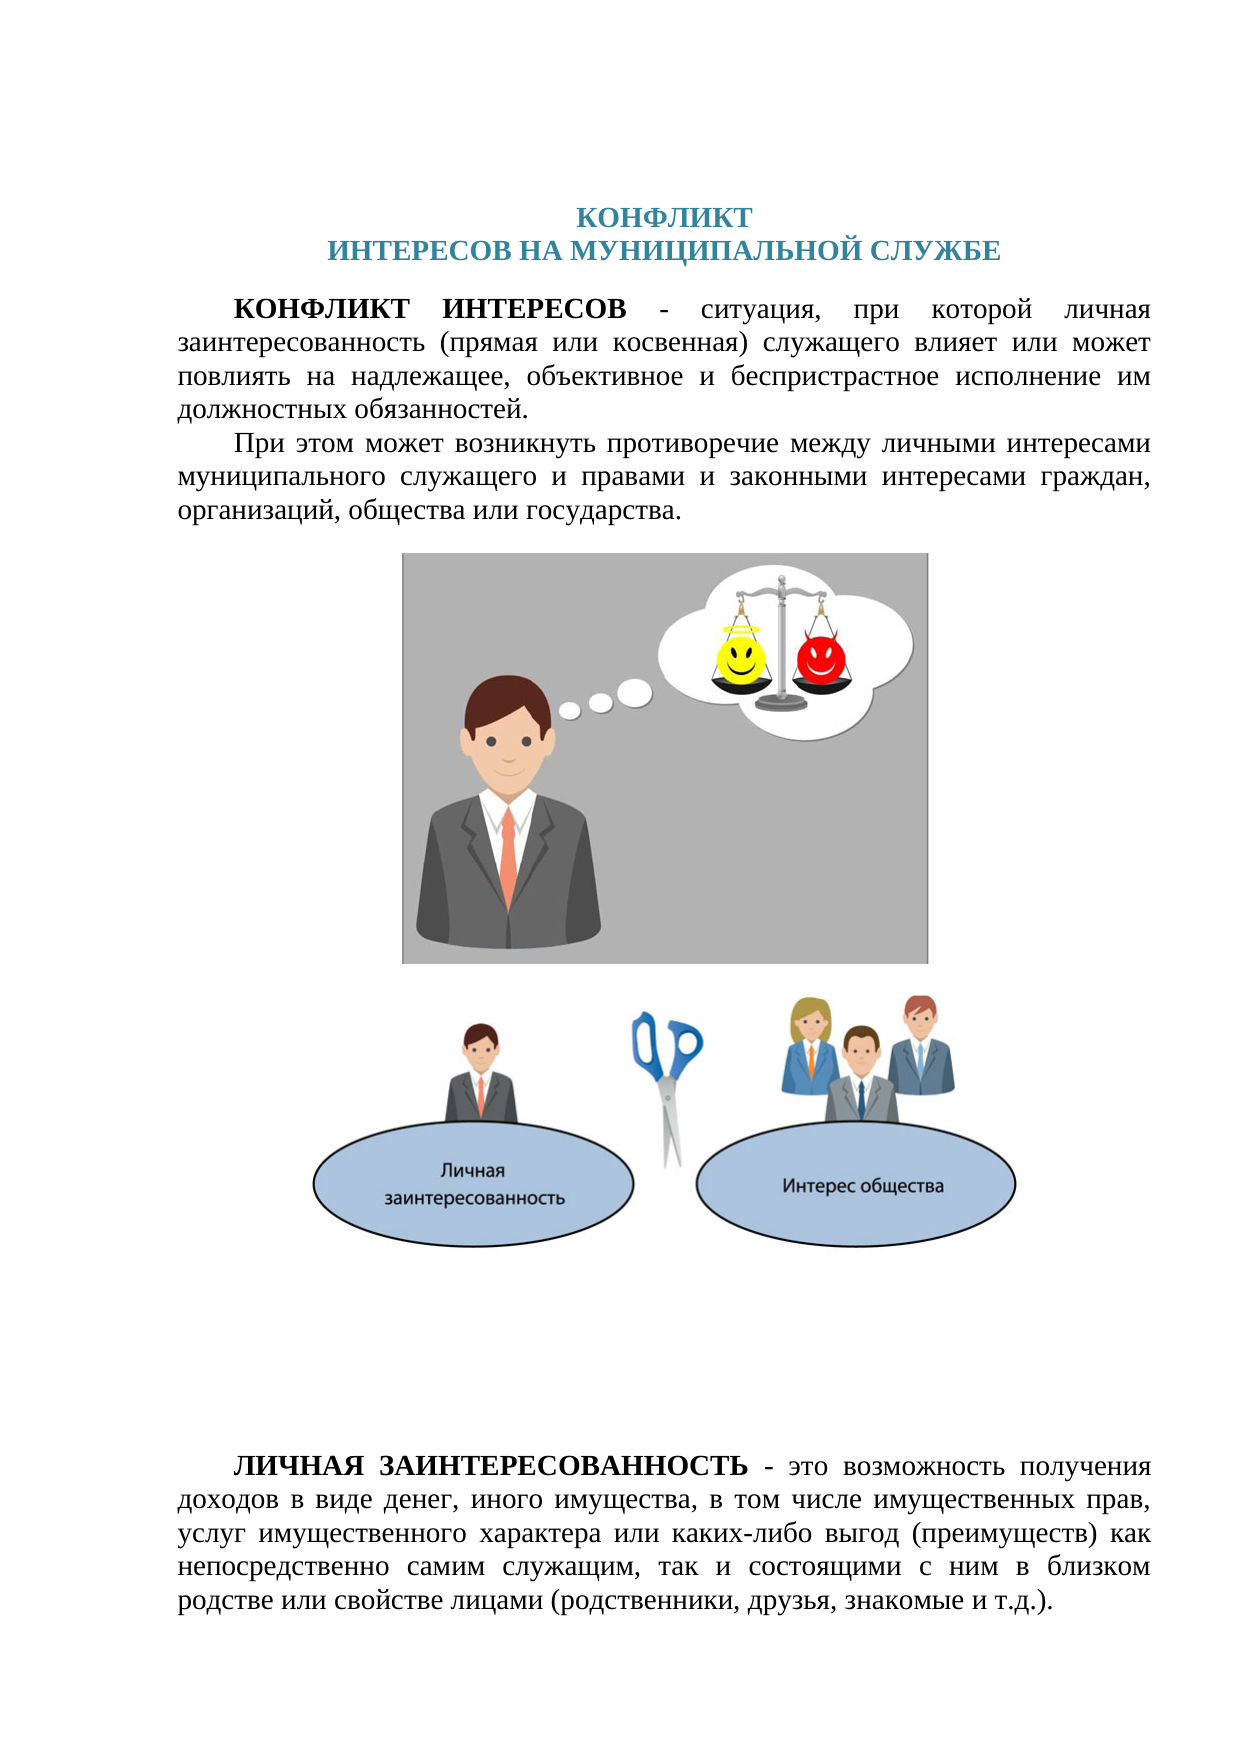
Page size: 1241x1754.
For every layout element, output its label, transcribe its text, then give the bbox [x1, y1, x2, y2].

text При этом может возникнуть противоречие между личными интересами муниципального служащего и правами и законными интересами граждан, организаций, общества или государства. [177, 425, 1152, 526]
text ИНТЕРЕСОВ НА МУНИЦИПАЛЬНОЙ СЛУЖБЕ [177, 233, 1152, 267]
text КОНФЛИКТ [177, 200, 1152, 233]
text КОНФЛИКТ ИНТЕРЕСОВ - ситуация, при которой личная заинтересованность (прямая или косвенная) служащего влияет или может повлиять на надлежащее, объективное и беспристрастное исполнение им должностных обязанностей. [177, 291, 1152, 425]
picture [306, 991, 1023, 1256]
text ЛИЧНАЯ ЗАИНТЕРЕСОВАННОСТЬ - это возможность получения доходов в виде денег, иного имущества, в том числе имущественных прав, услуг имущественного характера или каких-либо выгод (преимуществ) как непосредственно самим служащим, так и состоящими с ним в близком родстве или свойстве лицами (родственники, друзья, знакомые и т.д.). [177, 1448, 1152, 1615]
picture [398, 549, 930, 967]
